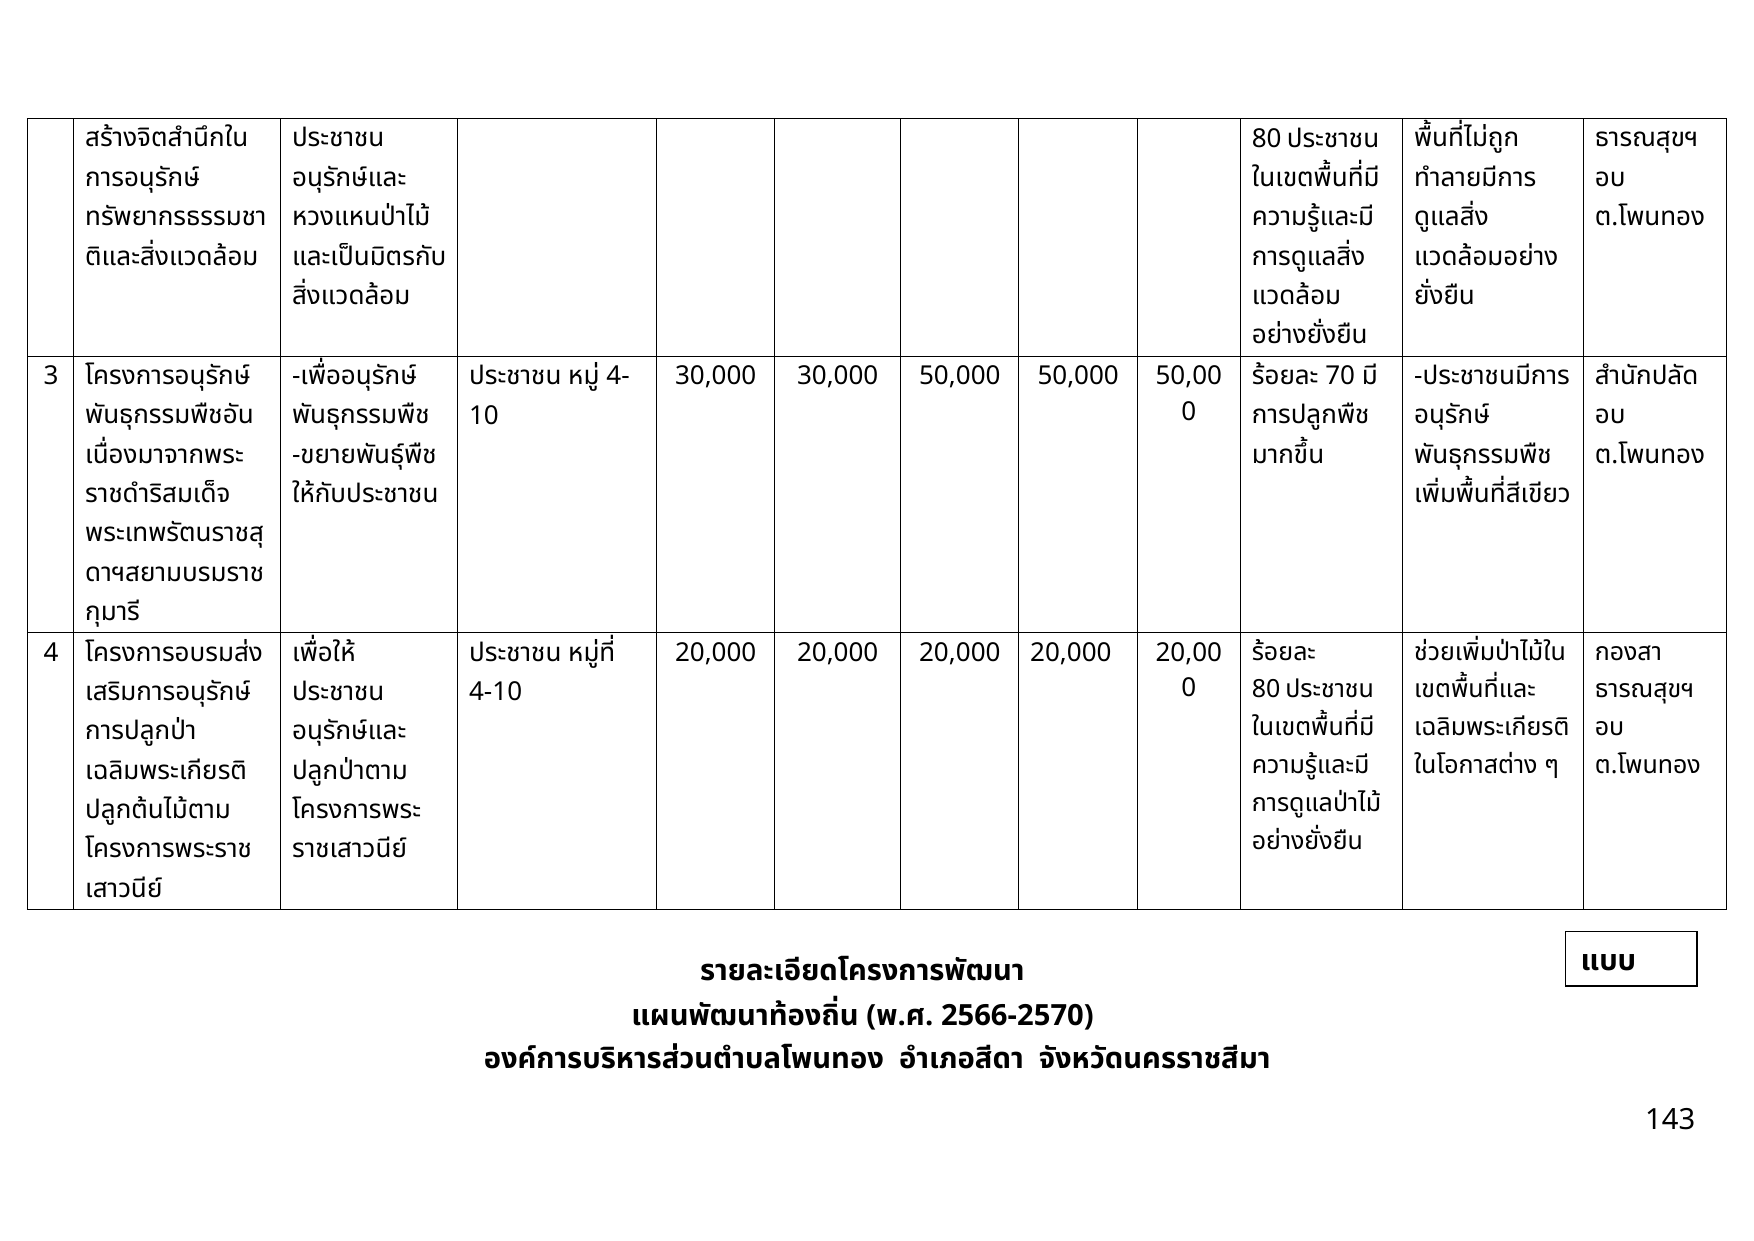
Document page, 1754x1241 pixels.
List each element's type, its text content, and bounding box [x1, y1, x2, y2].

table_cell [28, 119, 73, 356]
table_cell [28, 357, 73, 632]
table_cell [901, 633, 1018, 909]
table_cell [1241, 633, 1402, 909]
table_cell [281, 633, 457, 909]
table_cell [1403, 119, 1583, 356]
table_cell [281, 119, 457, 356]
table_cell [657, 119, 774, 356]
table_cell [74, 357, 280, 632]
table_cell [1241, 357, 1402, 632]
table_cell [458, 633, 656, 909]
text องค์การบริหารส่วนตำบลโพนทอง อำเภอสีดา จังหวัดนครราชสีมา [59, 1038, 1695, 1082]
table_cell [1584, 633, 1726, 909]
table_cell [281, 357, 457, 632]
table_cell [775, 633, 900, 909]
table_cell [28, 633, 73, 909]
text แผนพัฒนาท้องถิ่น (พ.ศ. 2566-2570) [59, 994, 1665, 1038]
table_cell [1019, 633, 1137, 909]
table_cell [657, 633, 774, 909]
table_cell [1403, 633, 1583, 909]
text รายละเอียดโครงการพัฒนา [59, 950, 1665, 994]
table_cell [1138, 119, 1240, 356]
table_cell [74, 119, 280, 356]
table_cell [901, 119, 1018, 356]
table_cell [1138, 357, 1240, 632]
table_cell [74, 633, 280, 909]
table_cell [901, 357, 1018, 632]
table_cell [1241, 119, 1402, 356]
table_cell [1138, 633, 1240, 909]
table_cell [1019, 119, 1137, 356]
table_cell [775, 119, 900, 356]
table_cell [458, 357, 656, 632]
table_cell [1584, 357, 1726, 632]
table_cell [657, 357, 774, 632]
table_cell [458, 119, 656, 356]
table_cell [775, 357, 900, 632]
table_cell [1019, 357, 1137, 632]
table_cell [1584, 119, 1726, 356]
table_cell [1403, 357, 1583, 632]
